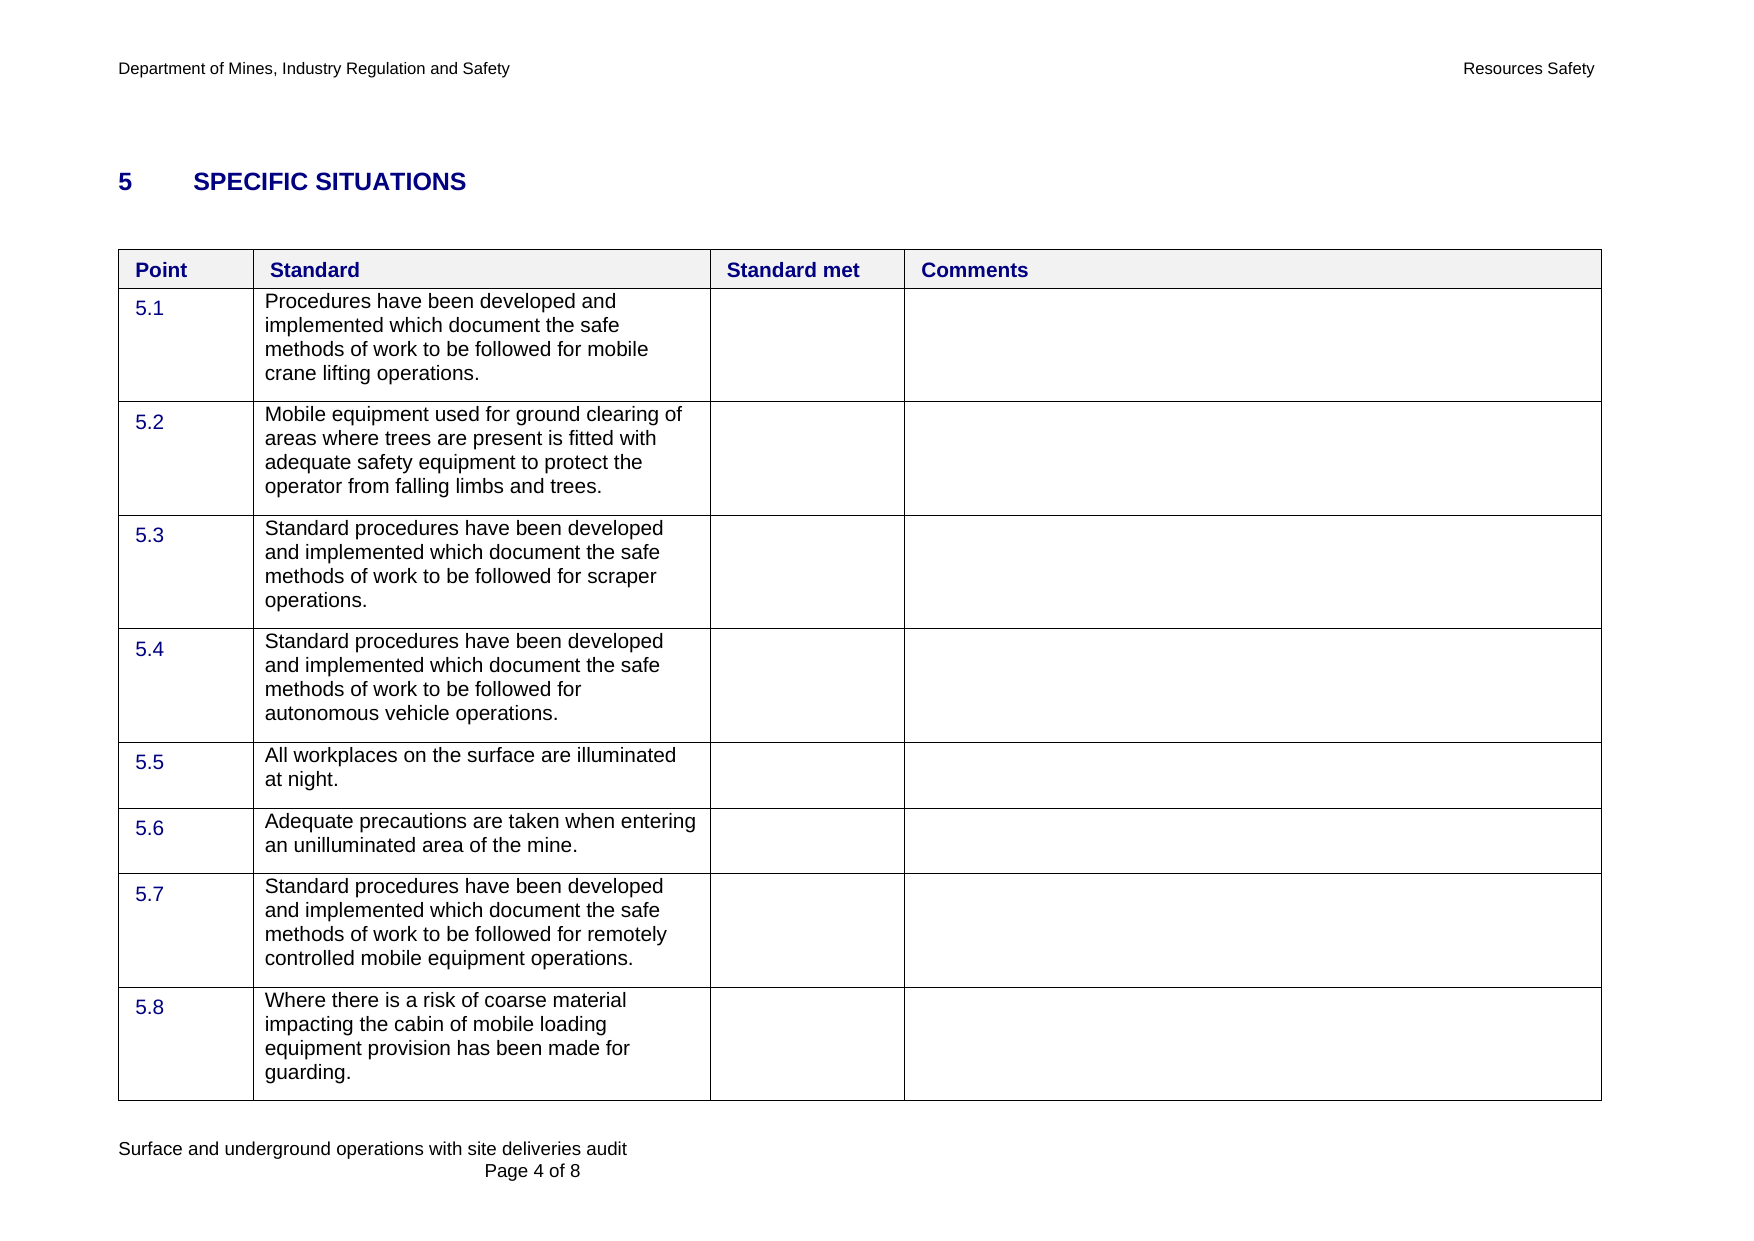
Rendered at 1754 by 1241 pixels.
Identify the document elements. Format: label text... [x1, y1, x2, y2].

table_cell [106, 209, 1612, 1101]
table_cell 5 Specific situations [106, 118, 1612, 208]
